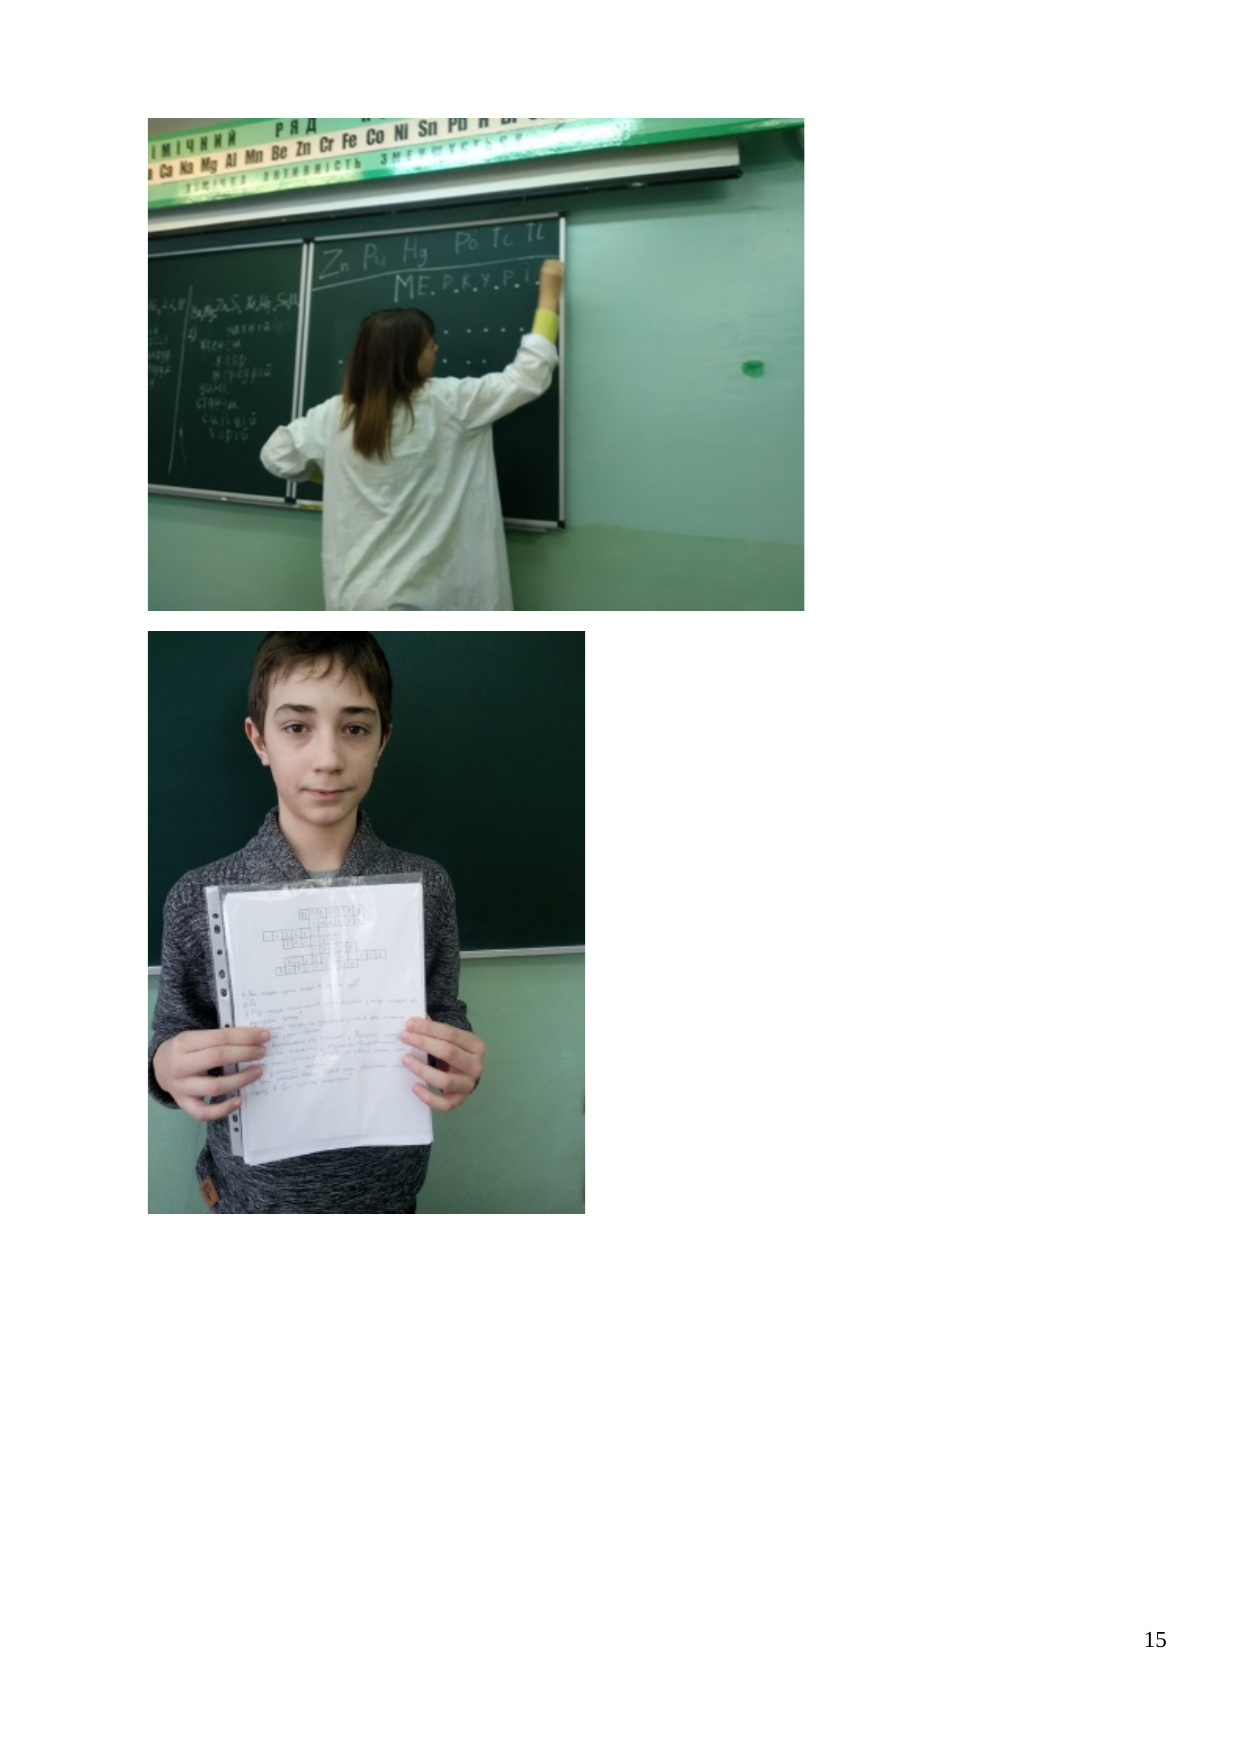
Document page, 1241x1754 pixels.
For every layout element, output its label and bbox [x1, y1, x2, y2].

picture [147, 118, 805, 611]
picture [147, 631, 586, 1214]
